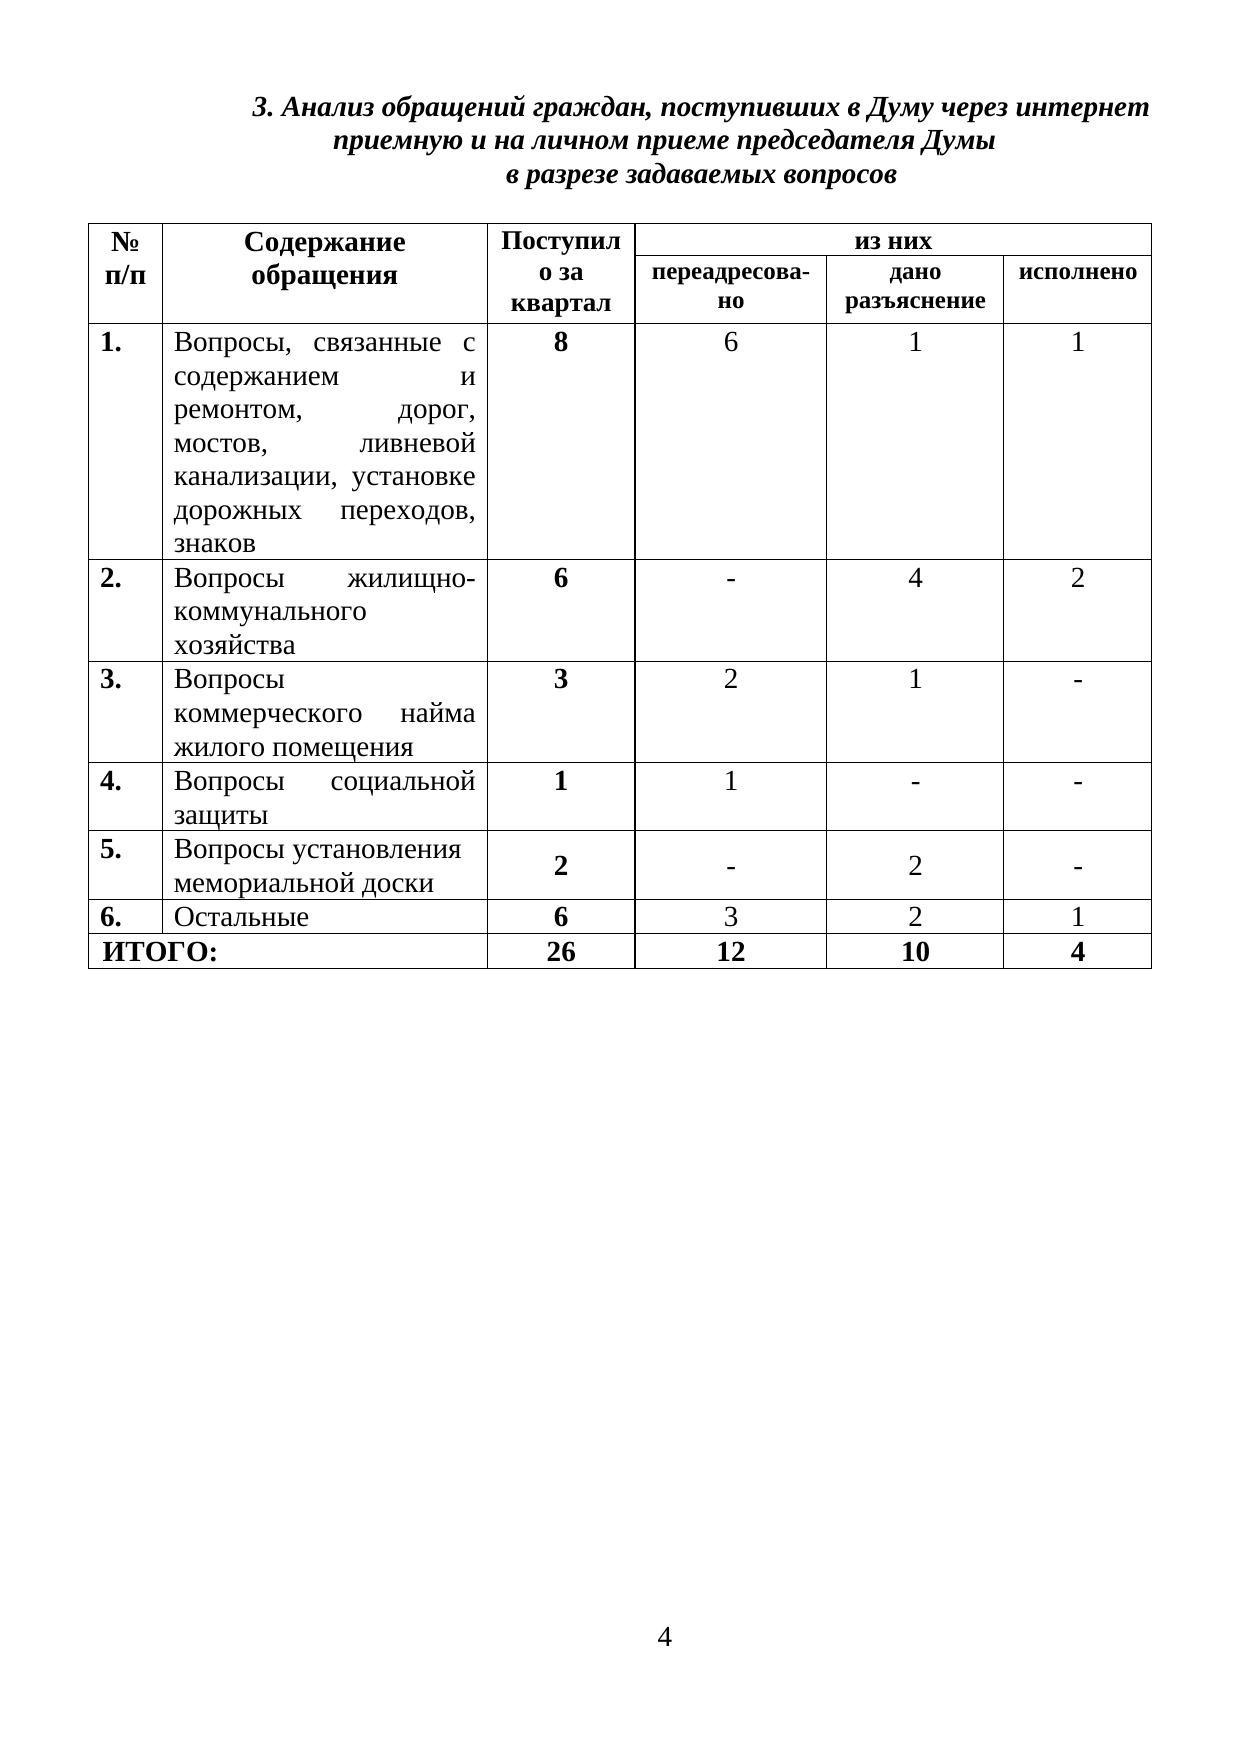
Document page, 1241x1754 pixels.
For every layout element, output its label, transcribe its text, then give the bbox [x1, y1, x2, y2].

table_cell 6 [488, 900, 634, 933]
table_cell Вопросы жилищно-коммунального хозяйства [163, 560, 487, 661]
table_header Поступило за квартал [488, 224, 634, 323]
table_cell 6 [488, 560, 634, 661]
table_cell 3 [488, 662, 634, 762]
table_cell Вопросы социальной защиты [163, 763, 487, 830]
table_cell Вопросы установления мемориальной доски [163, 831, 487, 898]
table_cell 26 [488, 934, 634, 968]
table_cell 8 [488, 324, 634, 559]
table_cell ИТОГО: [89, 934, 487, 968]
table_cell Остальные [163, 900, 487, 933]
table_cell 3 [636, 900, 826, 933]
table_cell 6 [636, 324, 826, 559]
table_cell 1 [636, 763, 826, 830]
table_cell 2 [636, 662, 826, 762]
table_cell Вопросы, связанные с содержанием и ремонтом, дорог, мостов, ливневой канализации, установке дорожных переходов, знаков [163, 324, 487, 559]
table_header из них [636, 224, 1151, 255]
table_cell 2. [89, 560, 162, 661]
table_cell 2 [827, 900, 1003, 933]
table_cell дано разъяснение [827, 256, 1003, 323]
table_cell - [1004, 662, 1151, 762]
table_cell 1 [827, 324, 1003, 559]
table_cell 1 [827, 662, 1003, 762]
table_cell 1. [89, 324, 162, 559]
table_cell 4. [89, 763, 162, 830]
table_header № п/п [89, 224, 162, 323]
table_cell 3. [89, 662, 162, 762]
table_cell - [636, 560, 826, 661]
table_header Содержание обращения [163, 224, 487, 323]
table_cell 1 [1004, 324, 1151, 559]
table_cell 2 [1004, 560, 1151, 661]
table_cell 10 [827, 934, 1003, 968]
table_cell 2 [488, 831, 634, 898]
table_cell 2 [827, 831, 1003, 898]
table_cell 1 [488, 763, 634, 830]
table_cell - [1004, 831, 1151, 898]
text в разрезе задаваемых вопросов [177, 156, 1152, 189]
table_cell 1 [1004, 900, 1151, 933]
table_cell Вопросы коммерческого найма жилого помещения [163, 662, 487, 762]
table_cell переадресова-но [636, 256, 826, 323]
table_cell 5. [89, 831, 162, 898]
table_cell 12 [636, 934, 826, 968]
table_cell - [636, 831, 826, 898]
table_cell 6. [89, 900, 162, 933]
table_cell - [827, 763, 1003, 830]
table_cell 4 [1004, 934, 1151, 968]
table_cell 4 [827, 560, 1003, 661]
text 3. Анализ обращений граждан, поступивших в Думу через интернет приемную и на личном приеме председателя Думы [177, 89, 1152, 156]
table_cell - [1004, 763, 1151, 830]
table_cell исполнено [1004, 256, 1151, 323]
